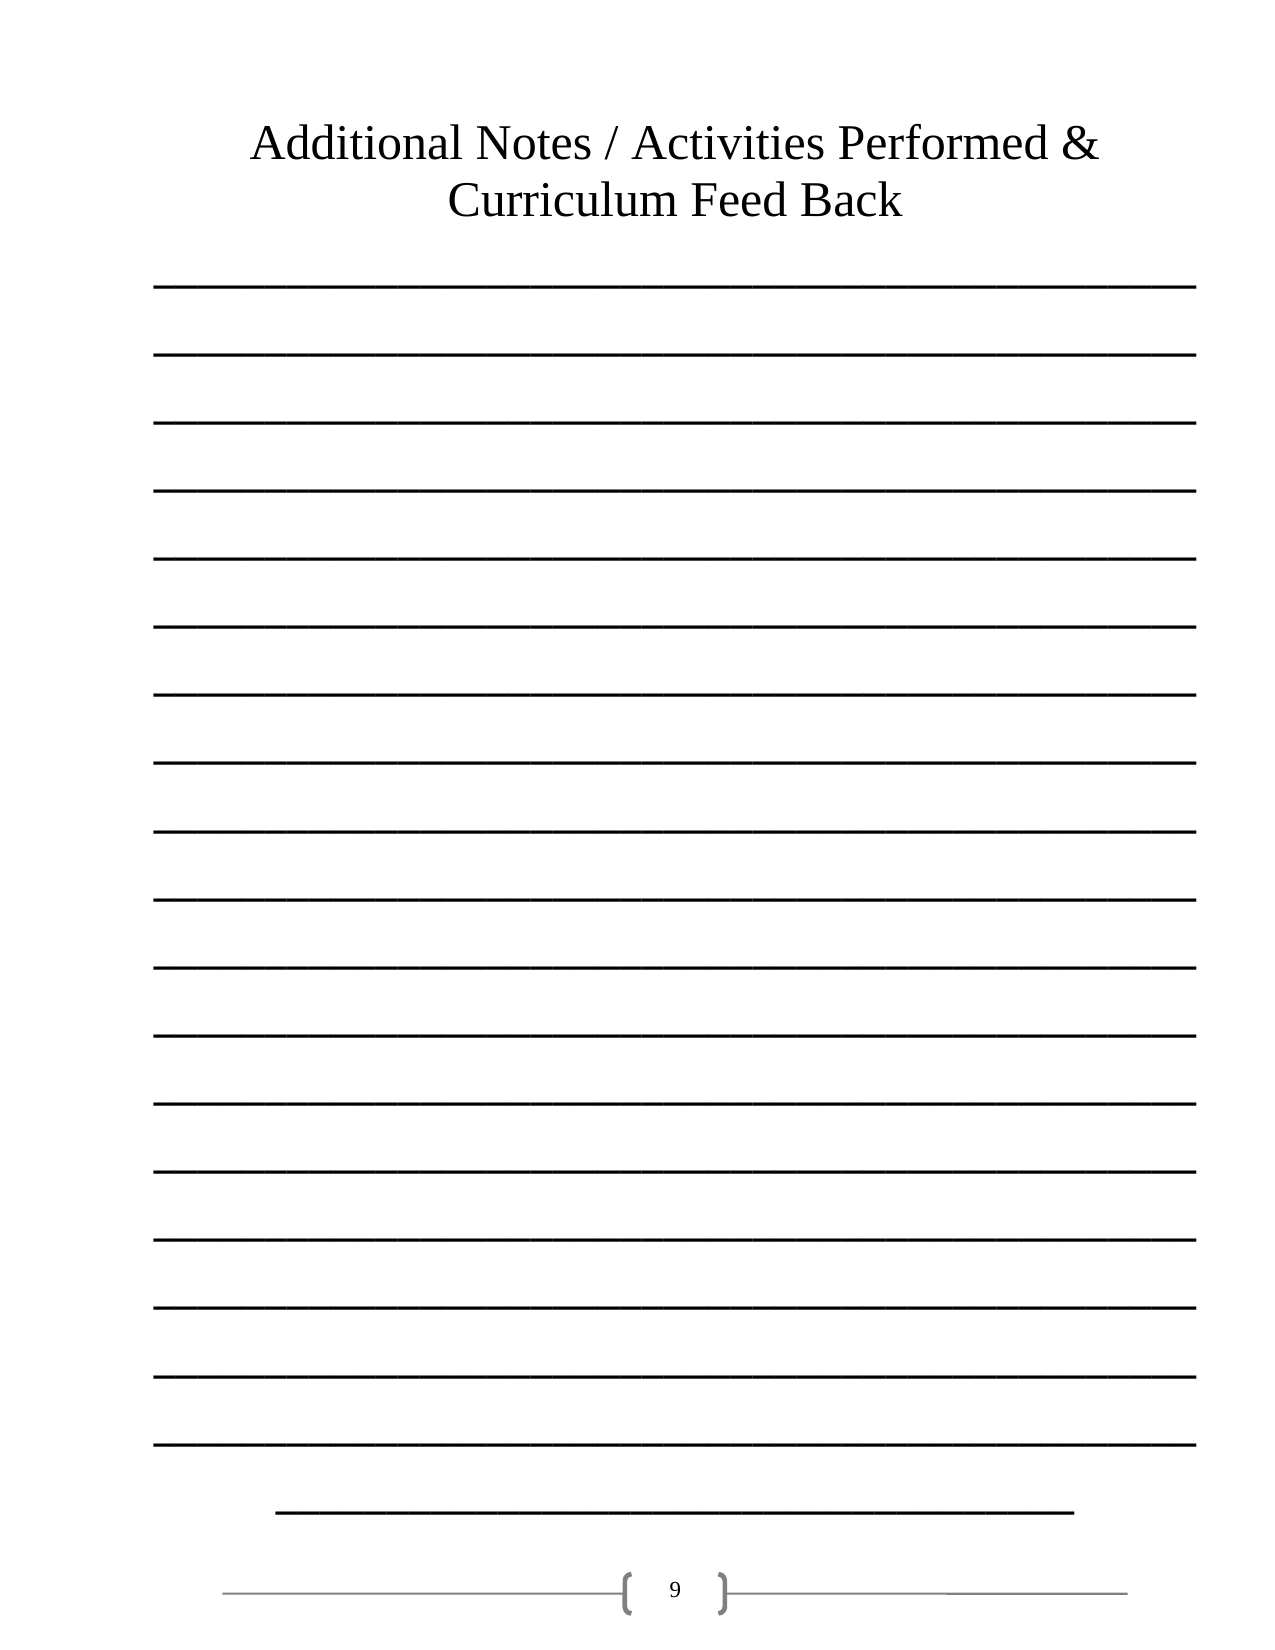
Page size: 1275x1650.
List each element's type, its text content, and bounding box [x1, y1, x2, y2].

subtitle __________________________________________________________________________________________________________________________________________________________________________________________________________________________________________________________________________________________________________________________________________________________________________________________________________________________________________________________________________________________________________________________________________________________________________________________________________________________________________________________________________________________________________________________________________________________________________________________________________________________________________________________________________________________________________________ [150, 227, 1200, 1522]
text Additional Notes / Activities Performed & Curriculum Feed Back [150, 112, 1200, 227]
